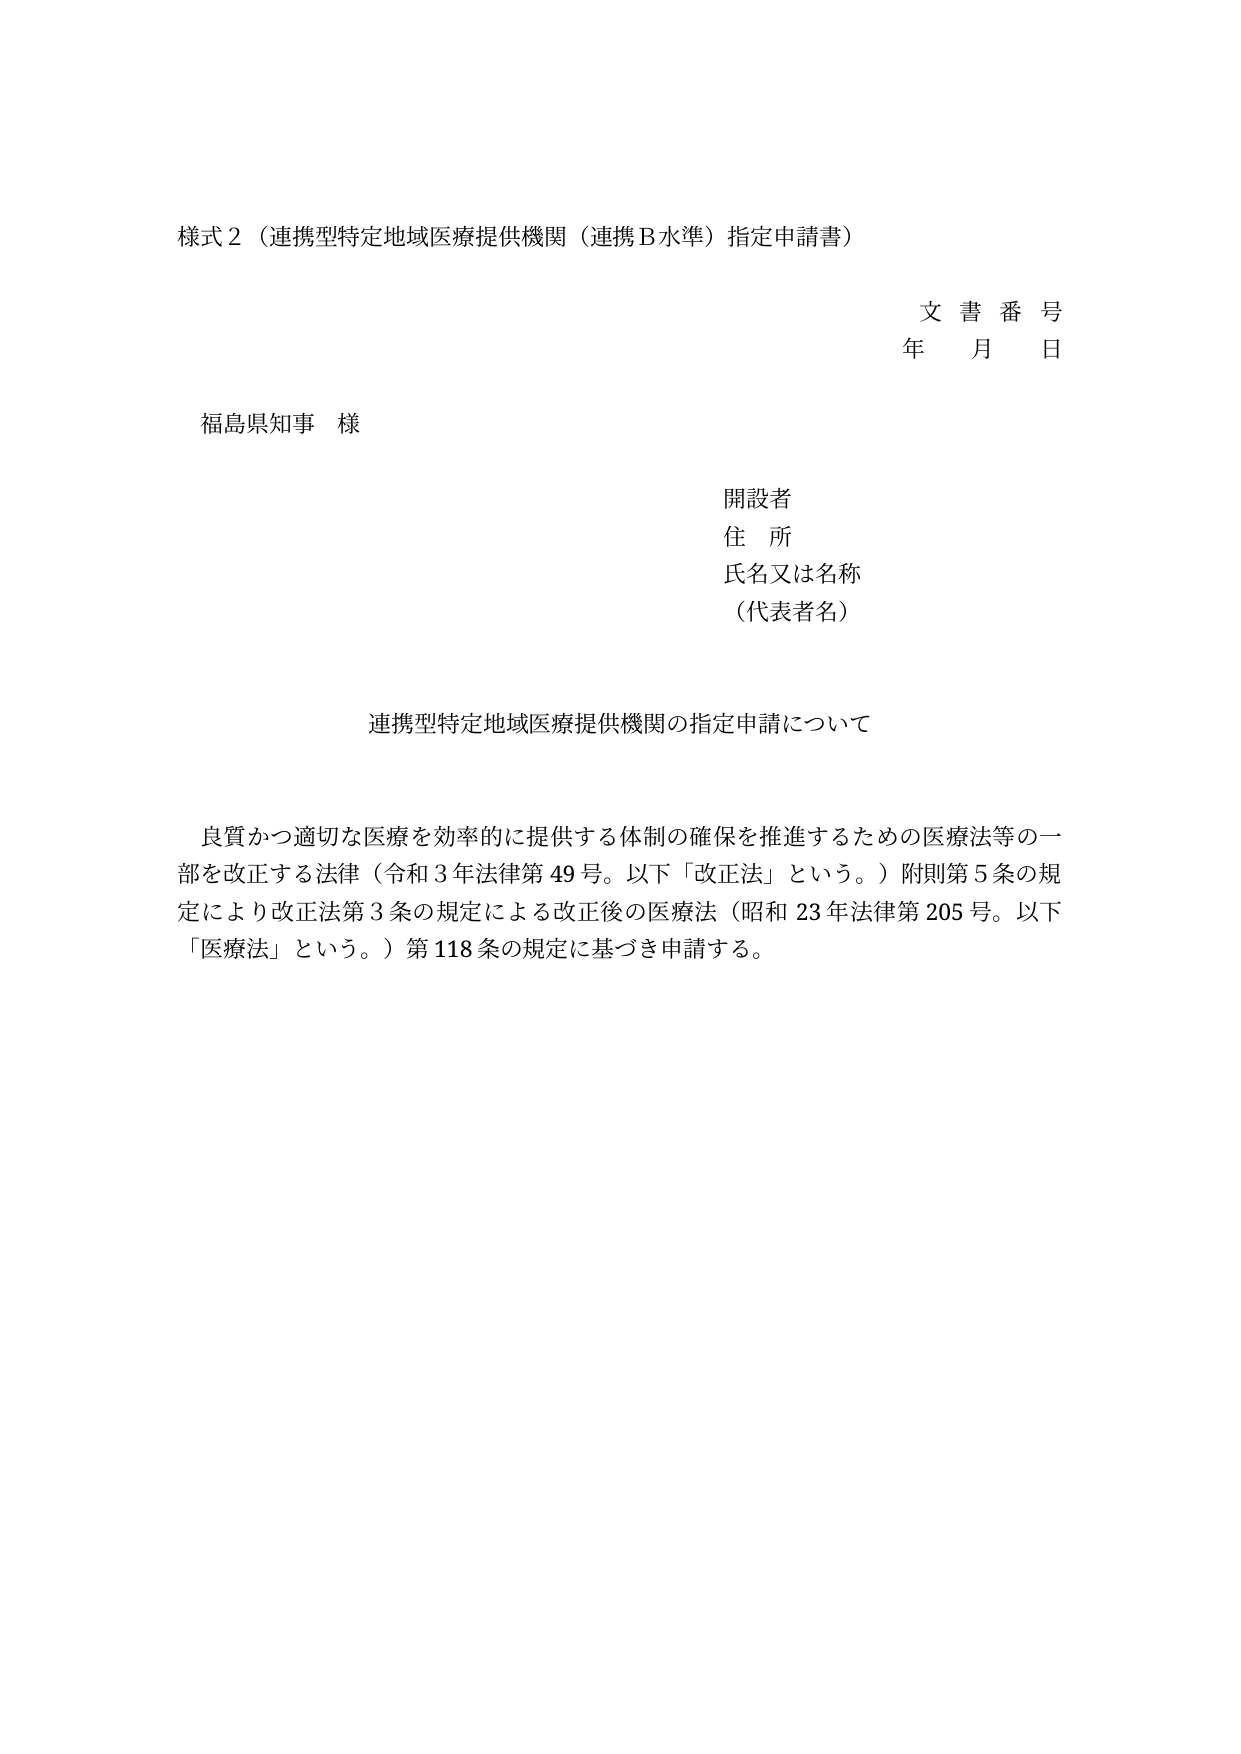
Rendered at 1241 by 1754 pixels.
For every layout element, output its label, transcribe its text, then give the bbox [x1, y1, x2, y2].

text 氏名又は名称 [177, 554, 1063, 592]
text 様式２（連携型特定地域医療提供機関（連携Ｂ水準）指定申請書） [177, 217, 1063, 254]
text 年 月 日 [177, 329, 1063, 367]
text （代表者名） [177, 592, 1063, 629]
text 文書番号 [177, 292, 1063, 329]
text 連携型特定地域医療提供機関の指定申請について [177, 704, 1063, 742]
text 住 所 [177, 517, 1063, 554]
text 福島県知事 様 [177, 404, 1063, 442]
text 開設者 [177, 479, 1063, 517]
text 良質かつ適切な医療を効率的に提供する体制の確保を推進するための医療法等の一部を改正する法律（令和３年法律第49号。以下「改正法」という。）附則第５条の規定により改正法第３条の規定による改正後の医療法（昭和23年法律第205号。以下「医療法」という。）第118条の規定に基づき申請する。 [177, 817, 1063, 967]
